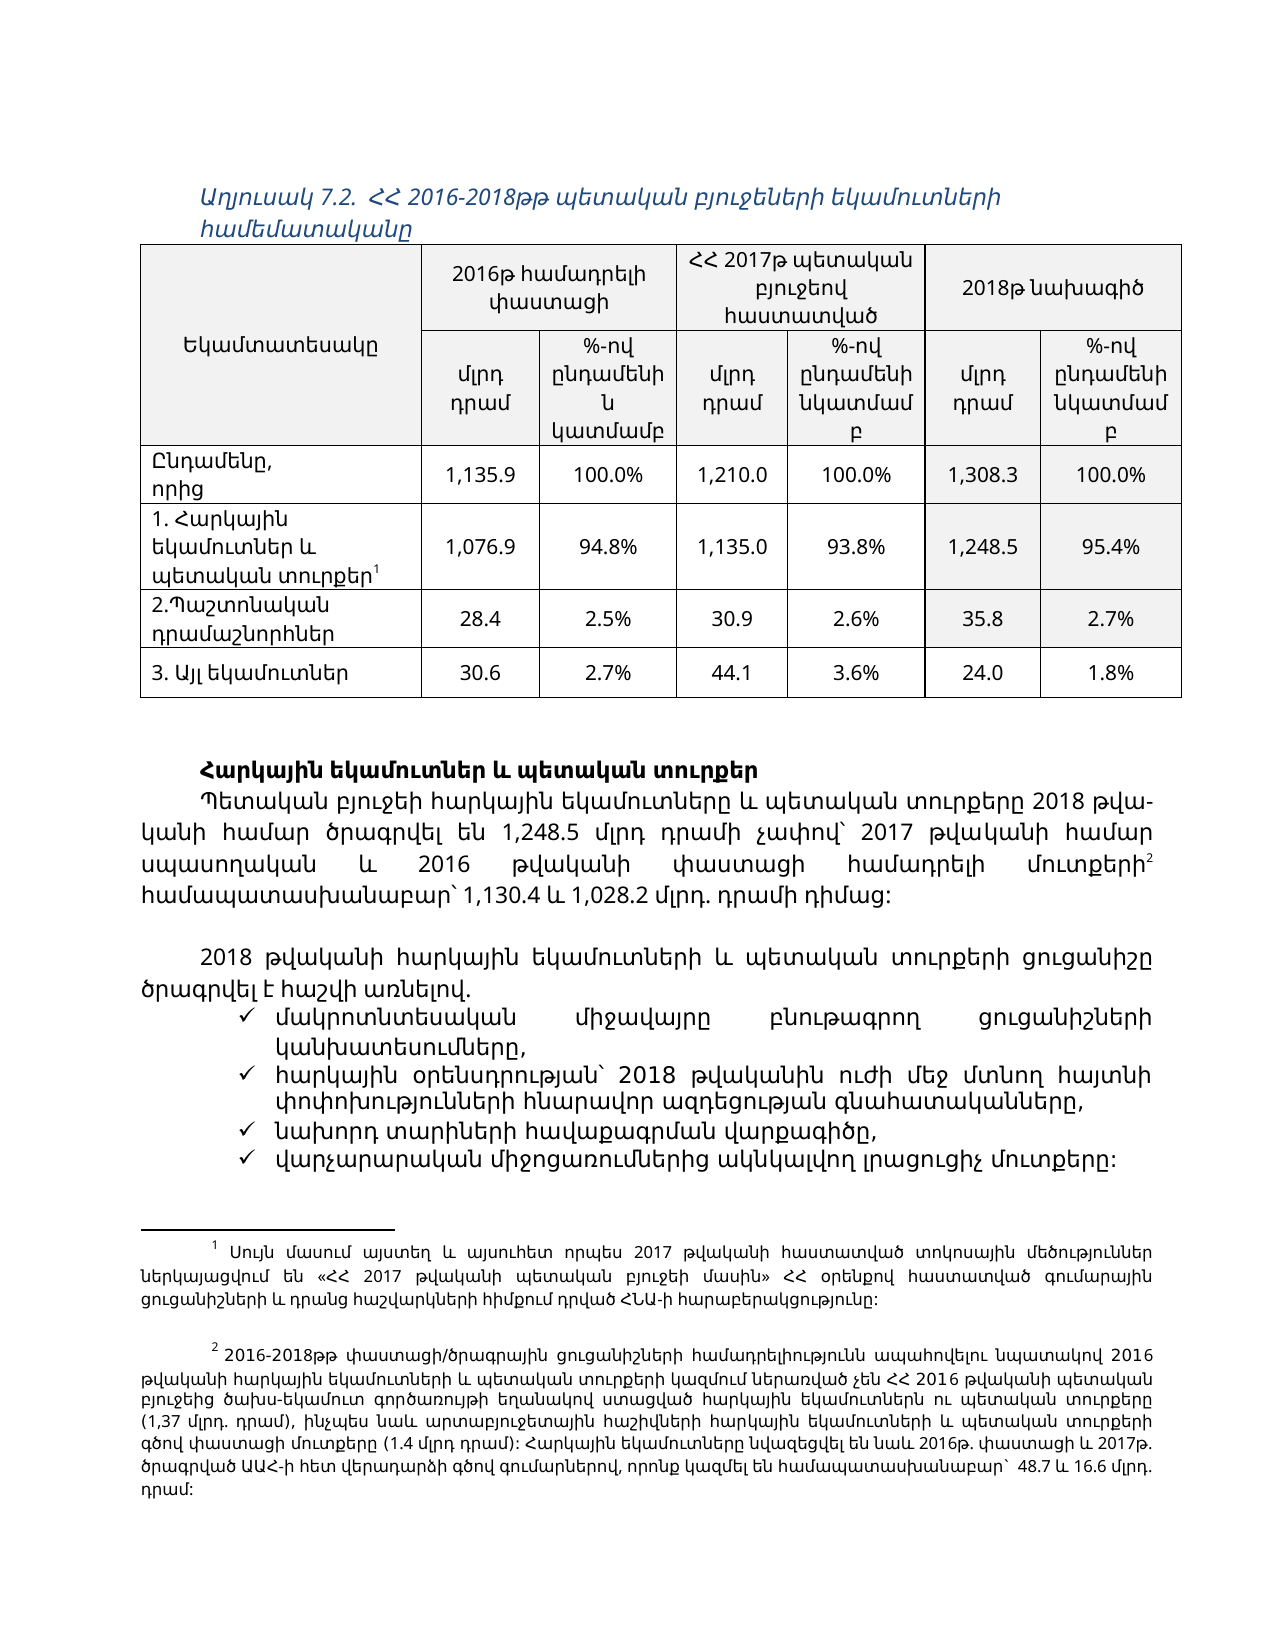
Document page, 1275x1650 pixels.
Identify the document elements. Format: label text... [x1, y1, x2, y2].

table_cell 1,210.0 [677, 446, 787, 503]
table_cell մլրդ դրամ [422, 331, 539, 445]
table_cell 94.8% [540, 504, 676, 589]
text Պետական բյուջեի հարկային եկամուտները և պետական տուրքերը 2018 թվականի համար ծրագրվել են 1,248.5 մլրդ դրամի չափով՝ 2017 թվականի համար սպասողական և 2016 թվականի փաստացի համադրելի մուտքերի համապատասխանաբար՝ 1,130.4 և 1,028.2 մլրդ. դրամի դիմաց: [141, 785, 1153, 910]
list մակրոտնտեսական միջավայրը բնութագրող ցուցանիշների կանխատեսումները, [237, 1004, 1153, 1062]
table_header Եկամտատեսակը [141, 245, 421, 445]
table_cell 28.4 [422, 590, 539, 647]
table_cell մլրդ դրամ [677, 331, 787, 445]
table_cell 24.0 [926, 648, 1040, 697]
table_cell 1,308.3 [926, 446, 1040, 503]
table_cell 1.8% [1041, 648, 1181, 697]
table_cell 35.8 [926, 590, 1040, 647]
list վարչարարական միջոցառումներից ակնկալվող լրացուցիչ մուտքերը: [237, 1146, 1153, 1173]
table_cell Ընդամենը, որից [141, 446, 421, 503]
table_header ՀՀ 2017թ պետական բյուջեով հաստատված [677, 245, 924, 330]
table_cell %-ով ընդամենի նկատմամբ [540, 331, 676, 445]
table_cell 2.6% [788, 590, 924, 647]
table_cell 1,248.5 [926, 504, 1040, 589]
table_cell 100.0% [1041, 446, 1181, 503]
table_cell 30.6 [422, 648, 539, 697]
table_cell 3. Այլ եկամուտներ [141, 648, 421, 697]
table_cell 93.8% [788, 504, 924, 589]
table_cell 100.0% [540, 446, 676, 503]
table_cell 1. Հարկային եկամուտներ և պետական տուրքեր [141, 504, 421, 589]
table_cell 1,135.9 [422, 446, 539, 503]
text Աղյուսակ 7.2. ՀՀ 2016-2018թթ պետական բյուջեների եկամուտների համեմատականը [200, 181, 1153, 244]
text 2018 թվականի հարկային եկամուտների և պետական տուրքերի ցուցանիշը ծրագրվել է հաշվի առնելով. [141, 941, 1153, 1004]
table_cell %-ով ընդամենի նկատմամբ [788, 331, 924, 445]
list նախորդ տարիների հավաքագրման վարքագիծը, [237, 1115, 1153, 1146]
table_cell 2.5% [540, 590, 676, 647]
table_cell 44.1 [677, 648, 787, 697]
table_cell 1,135.0 [677, 504, 787, 589]
table_cell 2.Պաշտոնական դրամաշնորհներ [141, 590, 421, 647]
table_header 2016թ համադրելի փաստացի [422, 245, 676, 330]
table_cell 95.4% [1041, 504, 1181, 589]
table_header 2018թ նախագիծ [926, 245, 1181, 330]
table_cell 2.7% [1041, 590, 1181, 647]
table_cell 3.6% [788, 648, 924, 697]
table_cell 100.0% [788, 446, 924, 503]
text Հարկային եկամուտներ և պետական տուրքեր [141, 754, 1153, 785]
list հարկային օրենսդրության՝ 2018 թվականին ուժի մեջ մտնող հայտնի փոփոխությունների հնարավոր ազդեցության գնահատականները, [237, 1062, 1153, 1115]
table_cell 30.9 [677, 590, 787, 647]
table_cell 1,076.9 [422, 504, 539, 589]
table_cell մլրդ դրամ [926, 331, 1040, 445]
table_cell 2.7% [540, 648, 676, 697]
table_cell %-ով ընդամենի նկատմամբ [1041, 331, 1181, 445]
